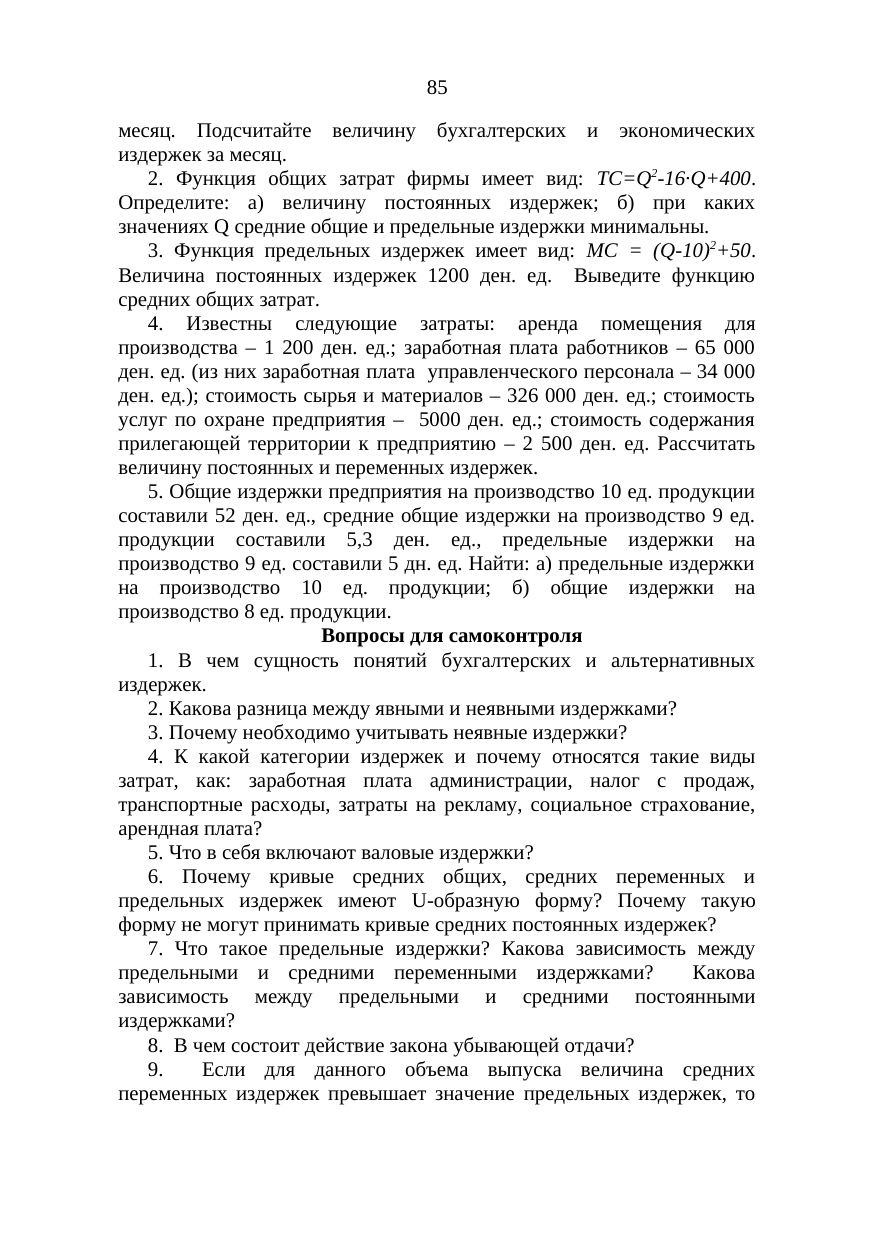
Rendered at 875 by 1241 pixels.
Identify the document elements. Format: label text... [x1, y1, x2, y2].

text 4. Известны следующие затраты: аренда помещения для производства – 1 200 ден. ед.; заработная плата работников – 65 000 ден. ед. (из них заработная плата управленческого персонала – 34 000 ден. ед.); стоимость сырья и материалов – 326 000 ден. ед.; стоимость услуг по охране предприятия – 5000 ден. ед.; стоимость содержания прилегающей территории к предприятию – 2 500 ден. ед. Рассчитать величину постоянных и переменных издержек. [118, 311, 756, 479]
text 8. В чем состоит действие закона убывающей отдачи? [118, 1032, 756, 1057]
text 7. Что такое предельные издержки? Какова зависимость между предельными и средними переменными издержками? Какова зависимость между предельными и средними постоянными издержками? [118, 936, 756, 1032]
text 3. Почему необходимо учитывать неявные издержки? [118, 720, 756, 744]
text 6. Почему кривые средних общих, средних переменных и предельных издержек имеют U-образную форму? Почему такую форму не могут принимать кривые средних постоянных издержек? [118, 864, 756, 936]
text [118, 1057, 756, 1105]
text 4. К какой категории издержек и почему относятся такие виды затрат, как: заработная плата администрации, налог с продаж, транспортные расходы, затраты на рекламу, социальное страхование, арендная плата? [118, 744, 756, 840]
text 5. Общие издержки предприятия на производство 10 ед. продукции составили 52 ден. ед., средние общие издержки на производство 9 ед. продукции составили 5,3 ден. ед., предельные издержки на производство 9 ед. составили 5 дн. ед. Найти: а) предельные издержки на производство 10 ед. продукции; б) общие издержки на производство 8 ед. продукции. [118, 479, 756, 623]
text 2. Какова разница между явными и неявными издержками? [118, 696, 756, 720]
text 2. Функция общих затрат фирмы имеет вид: TC=Q2-16∙Q+400. Определите: а) величину постоянных издержек; б) при каких значениях Q средние общие и предельные издержки минимальны. [118, 166, 756, 238]
text 3. Функция предельных издержек имеет вид: MC = (Q-10)2+50. Величина постоянных издержек 1200 ден. ед. Выведите функцию средних общих затрат. [118, 238, 756, 311]
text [118, 118, 756, 166]
text 5. Что в себя включают валовые издержки? [118, 840, 756, 864]
text 1. В чем сущность понятий бухгалтерских и альтернативных издержек. [118, 647, 756, 696]
text Вопросы для самоконтроля [118, 623, 756, 647]
